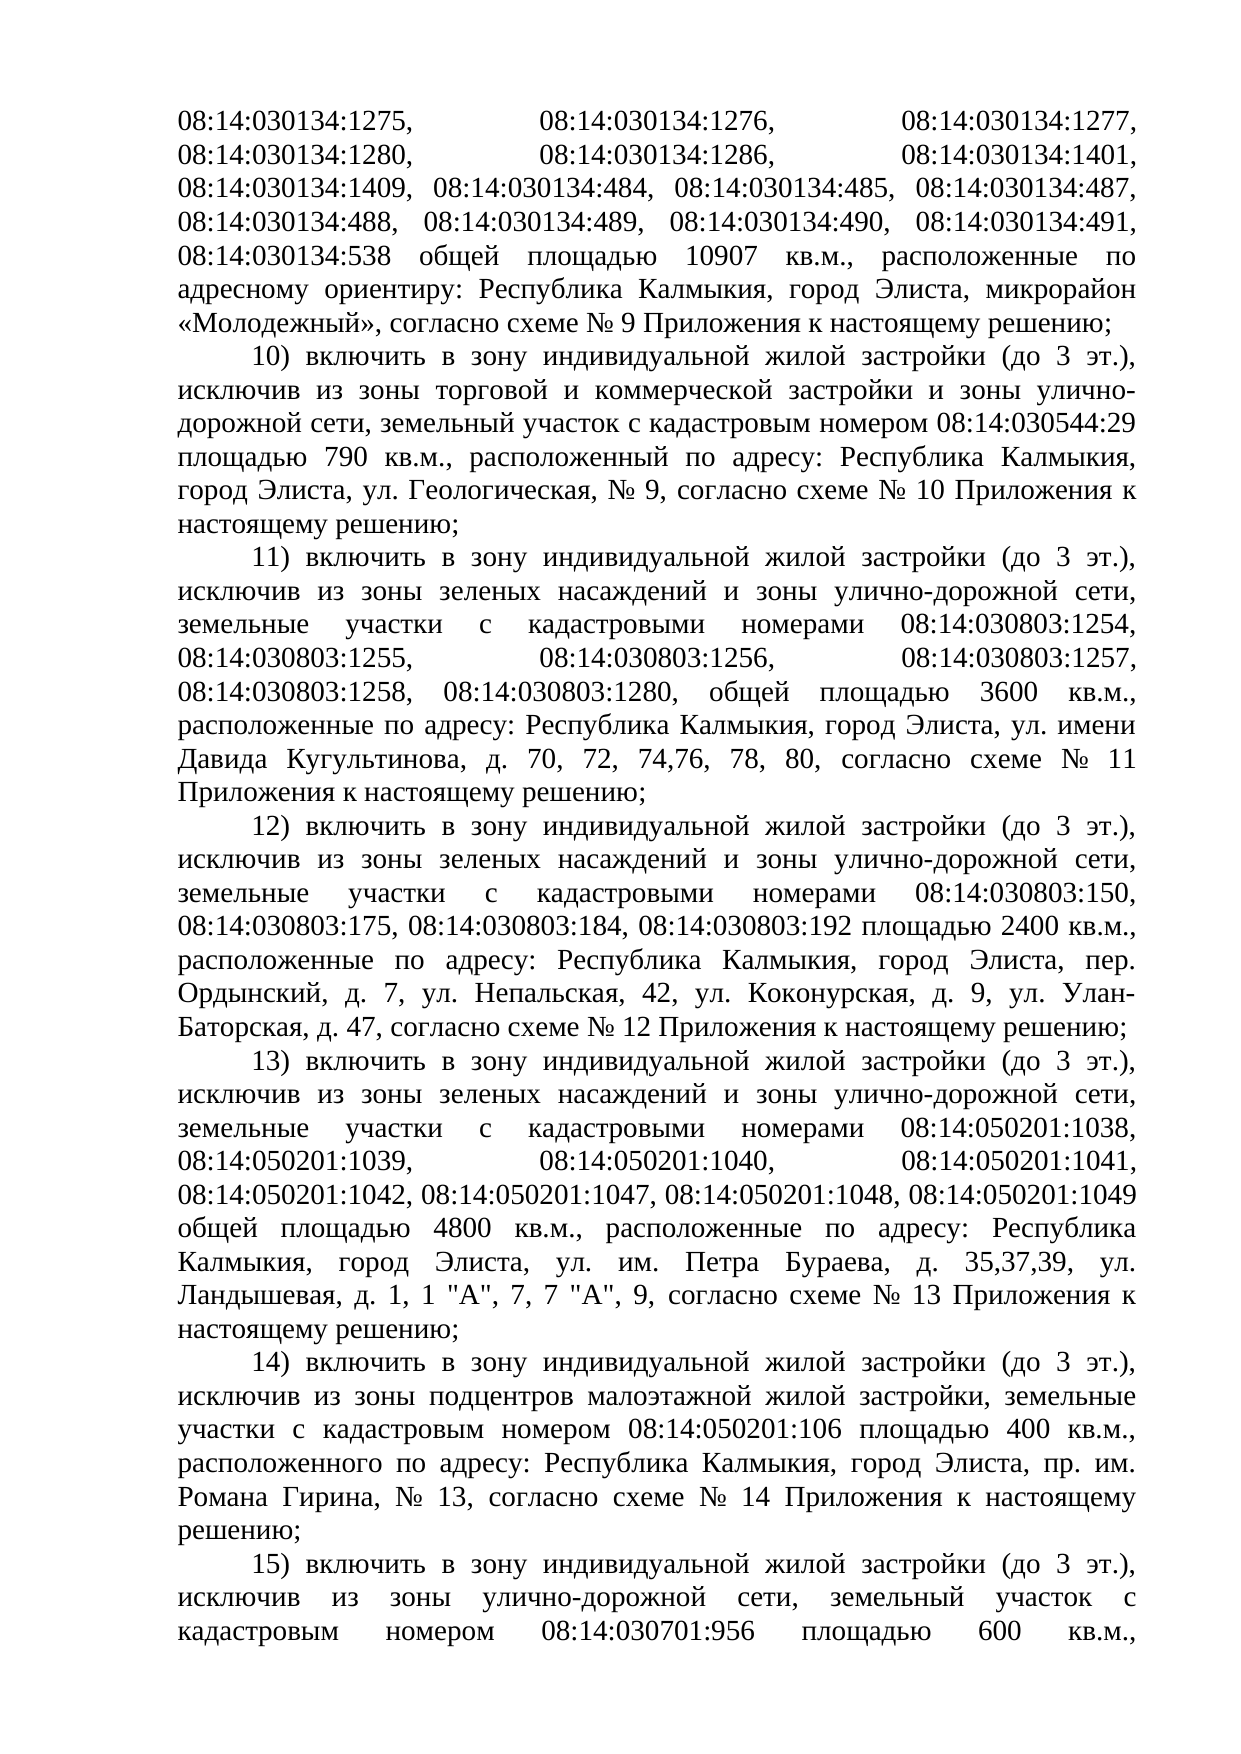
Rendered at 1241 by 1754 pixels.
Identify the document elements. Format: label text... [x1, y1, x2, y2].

text 13) включить в зону индивидуальной жилой застройки (до 3 эт.), исключив из зоны зеленых насаждений и зоны улично-дорожной сети, земельные участки с кадастровыми номерами 08:14:050201:1038, 08:14:050201:1039, 08:14:050201:1040, 08:14:050201:1041, 08:14:050201:1042, 08:14:050201:1047, 08:14:050201:1048, 08:14:050201:1049 общей площадью 4800 кв.м., расположенные по адресу: Республика Калмыкия, город Элиста, ул. им. Петра Бураева, д. 35,37,39, ул. Ландышевая, д. 1, 1 "А", 7, 7 "А", 9, согласно схеме № 13 Приложения к настоящему решению; [177, 1043, 1137, 1344]
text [177, 1546, 1137, 1646]
text 10) включить в зону индивидуальной жилой застройки (до 3 эт.), исключив из зоны торговой и коммерческой застройки и зоны улично-дорожной сети, земельный участок с кадастровым номером 08:14:030544:29 площадью 790 кв.м., расположенный по адресу: Республика Калмыкия, город Элиста, ул. Геологическая, № 9, согласно схеме № 10 Приложения к настоящему решению; [177, 338, 1137, 539]
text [177, 103, 1137, 338]
text 14) включить в зону индивидуальной жилой застройки (до 3 эт.), исключив из зоны подцентров малоэтажной жилой застройки, земельные участки с кадастровым номером 08:14:050201:106 площадью 400 кв.м., расположенного по адресу: Республика Калмыкия, город Элиста, пр. им. Романа Гирина, № 13, согласно схеме № 14 Приложения к настоящему решению; [177, 1344, 1137, 1546]
text 12) включить в зону индивидуальной жилой застройки (до 3 эт.), исключив из зоны зеленых насаждений и зоны улично-дорожной сети, земельные участки с кадастровыми номерами 08:14:030803:150, 08:14:030803:175, 08:14:030803:184, 08:14:030803:192 площадью 2400 кв.м., расположенные по адресу: Республика Калмыкия, город Элиста, пер. Ордынский, д. 7, ул. Непальская, 42, ул. Коконурская, д. 9, ул. Улан-Баторская, д. 47, согласно схеме № 12 Приложения к настоящему решению; [177, 808, 1137, 1043]
text 11) включить в зону индивидуальной жилой застройки (до 3 эт.), исключив из зоны зеленых насаждений и зоны улично-дорожной сети, земельные участки с кадастровыми номерами 08:14:030803:1254, 08:14:030803:1255, 08:14:030803:1256, 08:14:030803:1257, 08:14:030803:1258, 08:14:030803:1280, общей площадью 3600 кв.м., расположенные по адресу: Республика Калмыкия, город Элиста, ул. имени Давида Кугультинова, д. 70, 72, 74,76, 78, 80, согласно схеме № 11 Приложения к настоящему решению; [177, 539, 1137, 808]
